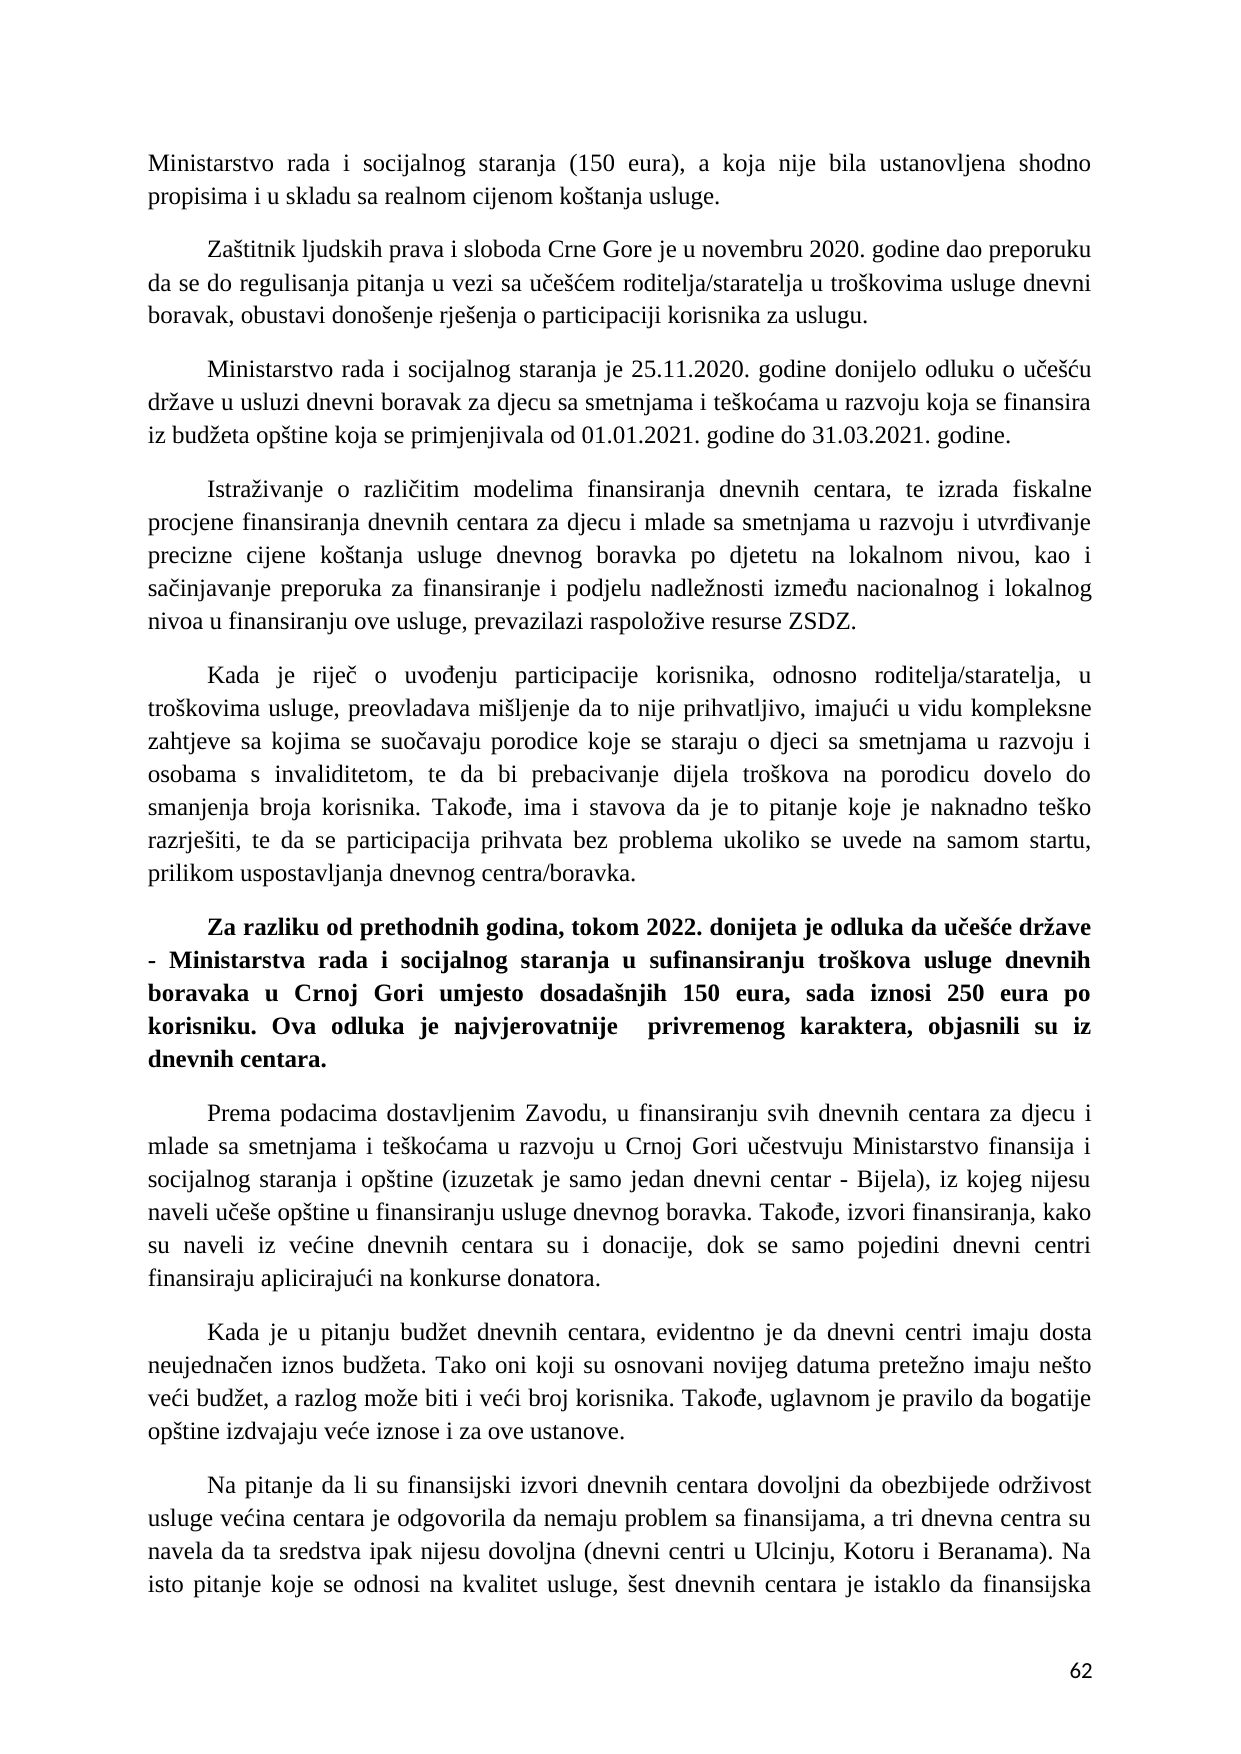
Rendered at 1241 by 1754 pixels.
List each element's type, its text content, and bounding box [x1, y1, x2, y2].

text Prema podacima dostavljenim Zavodu, u finansiranju svih dnevnih centara za djecu i mlade sa smetnjama i teškoćama u razvoju u Crnoj Gori učestvuju Ministarstvo finansija i socijalnog staranja i opštine (izuzetak je samo jedan dnevni centar - Bijela), iz kojeg nijesu naveli učeše opštine u finansiranju usluge dnevnog boravka. Takođe, izvori finansiranja, kako su naveli iz većine dnevnih centara su i donacije, dok se samo pojedini dnevni centri finansiraju aplicirajući na konkurse donatora. [148, 1098, 1092, 1292]
text Kada je riječ o uvođenju participacije korisnika, odnosno roditelja/staratelja, u troškovima usluge, preovladava mišljenje da to nije prihvatljivo, imajući u vidu kompleksne zahtjeve sa kojima se suočavaju porodice koje se staraju o djeci sa smetnjama u razvoju i osobama s invaliditetom, te da bi prebacivanje dijela troškova na porodicu dovelo do smanjenja broja korisnika. Takođe, ima i stavova da je to pitanje koje je naknadno teško razrješiti, te da se participacija prihvata bez problema ukoliko se uvede na samom startu, prilikom uspostavljanja dnevnog centra/boravka. [148, 660, 1092, 887]
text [148, 1470, 1092, 1598]
text Kada je u pitanju budžet dnevnih centara, evidentno je da dnevni centri imaju dosta neujednačen iznos budžeta. Tako oni koji su osnovani novijeg datuma pretežno imaju nešto veći budžet, a razlog može biti i veći broj korisnika. Takođe, uglavnom je pravilo da bogatije opštine izdvajaju veće iznose i za ove ustanove. [148, 1317, 1092, 1445]
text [148, 148, 1092, 209]
text Ministarstvo rada i socijalnog staranja je 25.11.2020. godine donijelo odluku o učešću države u usluzi dnevni boravak za djecu sa smetnjama i teškoćama u razvoju koja se finansira iz budžeta opštine koja se primjenjivala od 01.01.2021. godine do 31.03.2021. godine. [148, 354, 1092, 449]
text Za razliku od prethodnih godina, tokom 2022. donijeta je odluka da učešće države - Ministarstva rada i socijalnog staranja u sufinansiranju troškova usluge dnevnih boravaka u Crnoj Gori umjesto dosadašnjih 150 eura, sada iznosi 250 eura po korisniku. Ova odluka je najvjerovatnije privremenog karaktera, objasnili su iz dnevnih centara. [148, 912, 1092, 1073]
text Zaštitnik ljudskih prava i sloboda Crne Gore je u novembru 2020. godine dao preporuku da se do regulisanja pitanja u vezi sa učešćem roditelja/staratelja u troškovima usluge dnevni boravak, obustavi donošenje rješenja o participaciji korisnika za uslugu. [148, 234, 1092, 329]
text Istraživanje o različitim modelima finansiranja dnevnih centara, te izrada fiskalne procjene finansiranja dnevnih centara za djecu i mlade sa smetnjama u razvoju i utvrđivanje precizne cijene koštanja usluge dnevnog boravka po djetetu na lokalnom nivou, kao i sačinjavanje preporuka za finansiranje i podjelu nadležnosti između nacionalnog i lokalnog nivoa u finansiranju ove usluge, prevazilazi raspoložive resurse ZSDZ. [148, 474, 1092, 635]
